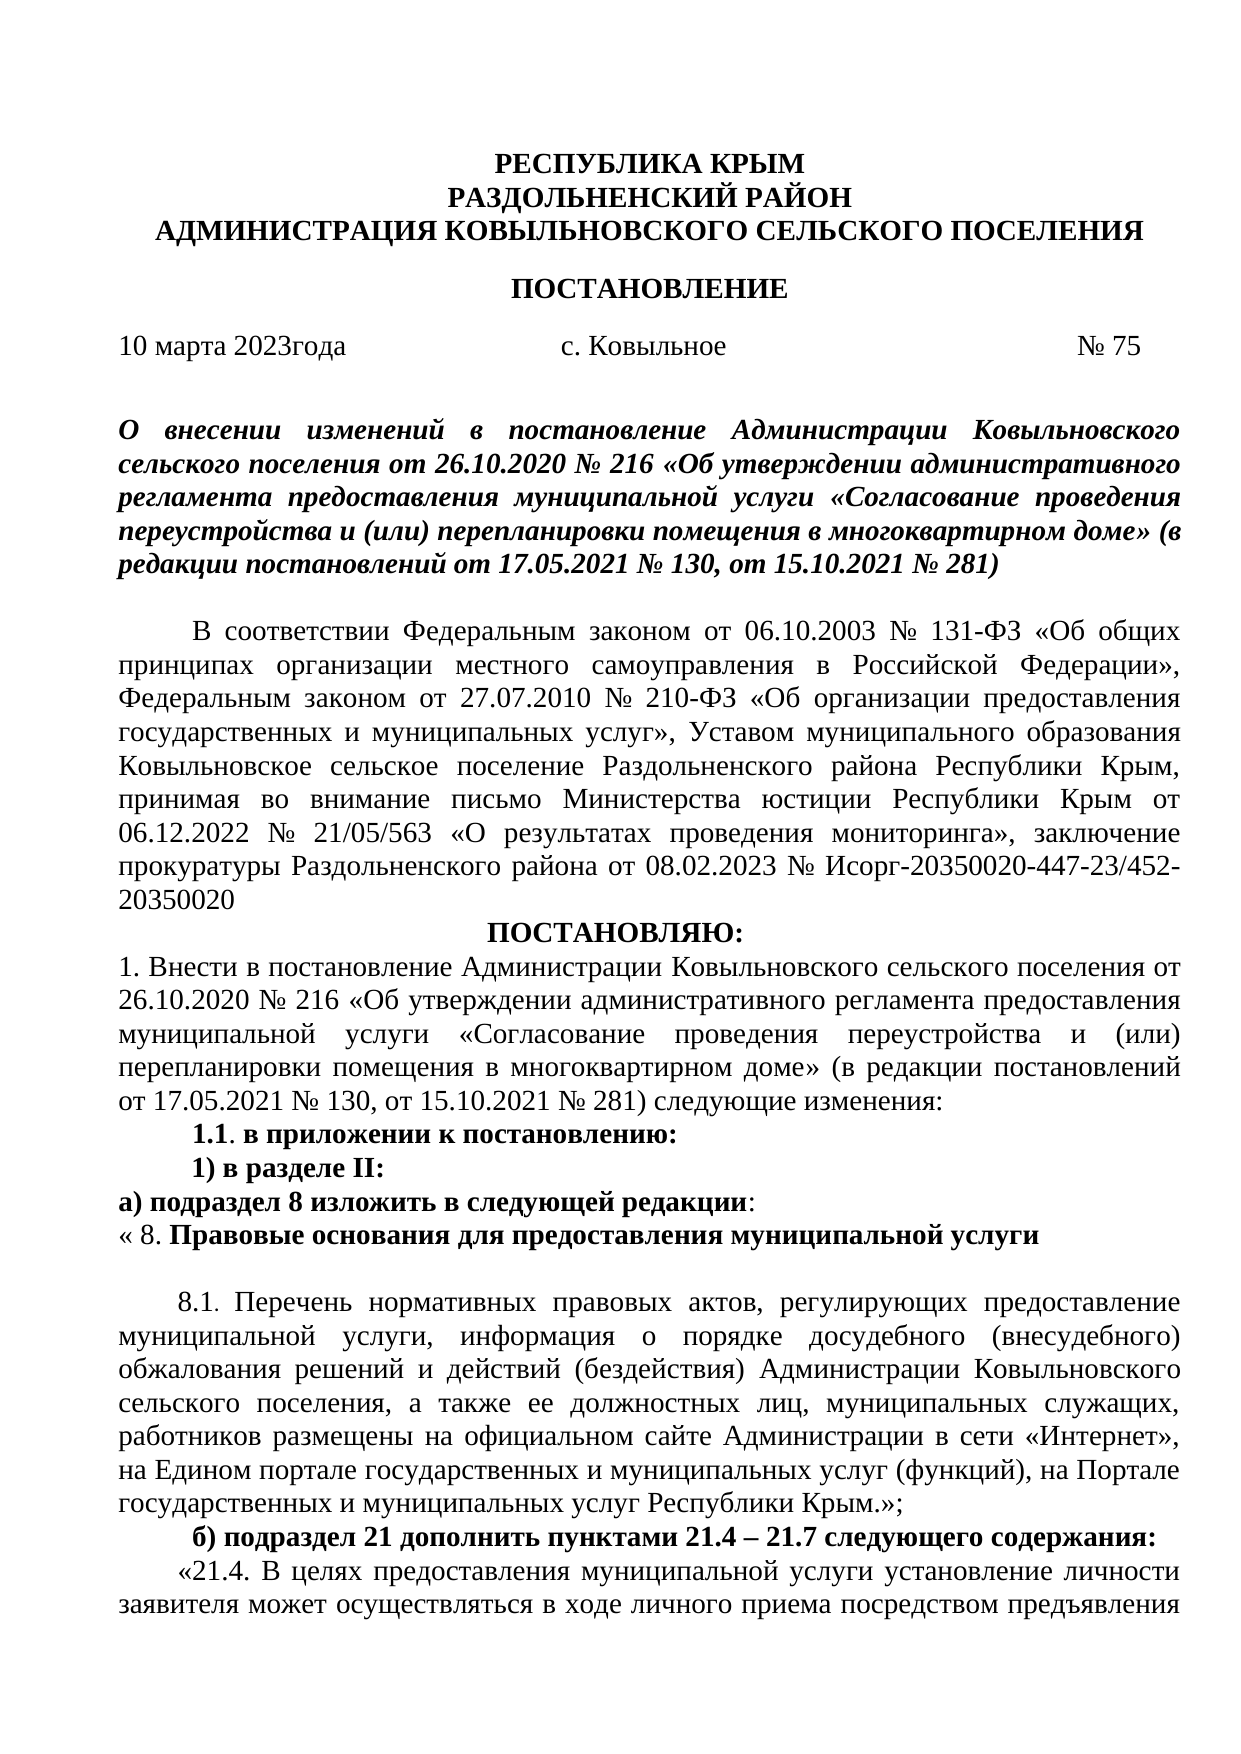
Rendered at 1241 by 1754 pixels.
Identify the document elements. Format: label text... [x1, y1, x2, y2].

list АДМИНИСТРАЦИЯ КОВЫЛЬНОВСКОГО СЕЛЬСКОГО ПОСЕЛЕНИЯ [118, 213, 1181, 247]
text 1) в разделе II: [118, 1150, 1181, 1184]
list О внесении изменений в постановление Администрации Ковыльновского сельского поселения от 26.10.2020 № 216 «Об утверждении административного регламента предоставления муниципальной услуги «Согласование проведения переустройства и (или) перепланировки помещения в многоквартирном доме» (в редакции постановлений от 17.05.2021 № 130, от 15.10.2021 № 281) [118, 412, 1181, 580]
list РЕСПУБЛИКА КРЫМ [118, 146, 1181, 180]
text 8.1. Перечень нормативных правовых актов, регулирующих предоставление муниципальной услуги, информация о порядке досудебного (внесудебного) обжалования решений и действий (бездействия) Администрации Ковыльновского сельского поселения, а также ее должностных лиц, муниципальных служащих, работников размещены на официальном сайте Администрации в сети «Интернет», на Едином портале государственных и муниципальных услуг (функций), на Портале государственных и муниципальных услуг Республики Крым.»; [118, 1284, 1181, 1519]
text а) подраздел 8 изложить в следующей редакции: [118, 1184, 1181, 1217]
text « 8. Правовые основания для предоставления муниципальной услуги [118, 1217, 1181, 1251]
list 10 марта 2023года с. Ковыльное № 75 [118, 328, 1181, 362]
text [118, 1553, 1181, 1620]
text б) подраздел 21 дополнить пунктами 21.4 – 21.7 следующего содержания: [118, 1519, 1181, 1553]
list РАЗДОЛЬНЕНСКИЙ РАЙОН [118, 180, 1181, 213]
list ПОСТАНОВЛЕНИЕ [118, 271, 1181, 304]
text ПОСТАНОВЛЯЮ: [413, 915, 1181, 949]
text В соответствии Федеральным законом от 06.10.2003 № 131-ФЗ «Об общих принципах организации местного самоуправления в Российской Федерации», Федеральным законом от 27.07.2010 № 210-ФЗ «Об организации предоставления государственных и муниципальных услуг», Уставом муниципального образования Ковыльновское сельское поселение Раздольненского района Республики Крым, принимая во внимание письмо Министерства юстиции Республики Крым от 06.12.2022 № 21/05/563 «О результатах проведения мониторинга», заключение прокуратуры Раздольненского района от 08.02.2023 № Исорг-20350020-447-23/452-20350020 [118, 613, 1181, 915]
list 1. Внести в постановление Администрации Ковыльновского сельского поселения от 26.10.2020 № 216 «Об утверждении административного регламента предоставления муниципальной услуги «Согласование проведения переустройства и (или) перепланировки помещения в многоквартирном доме» (в редакции постановлений от 17.05.2021 № 130, от 15.10.2021 № 281) следующие изменения: [118, 949, 1181, 1117]
text 1.1. в приложении к постановлению: [118, 1117, 1181, 1150]
